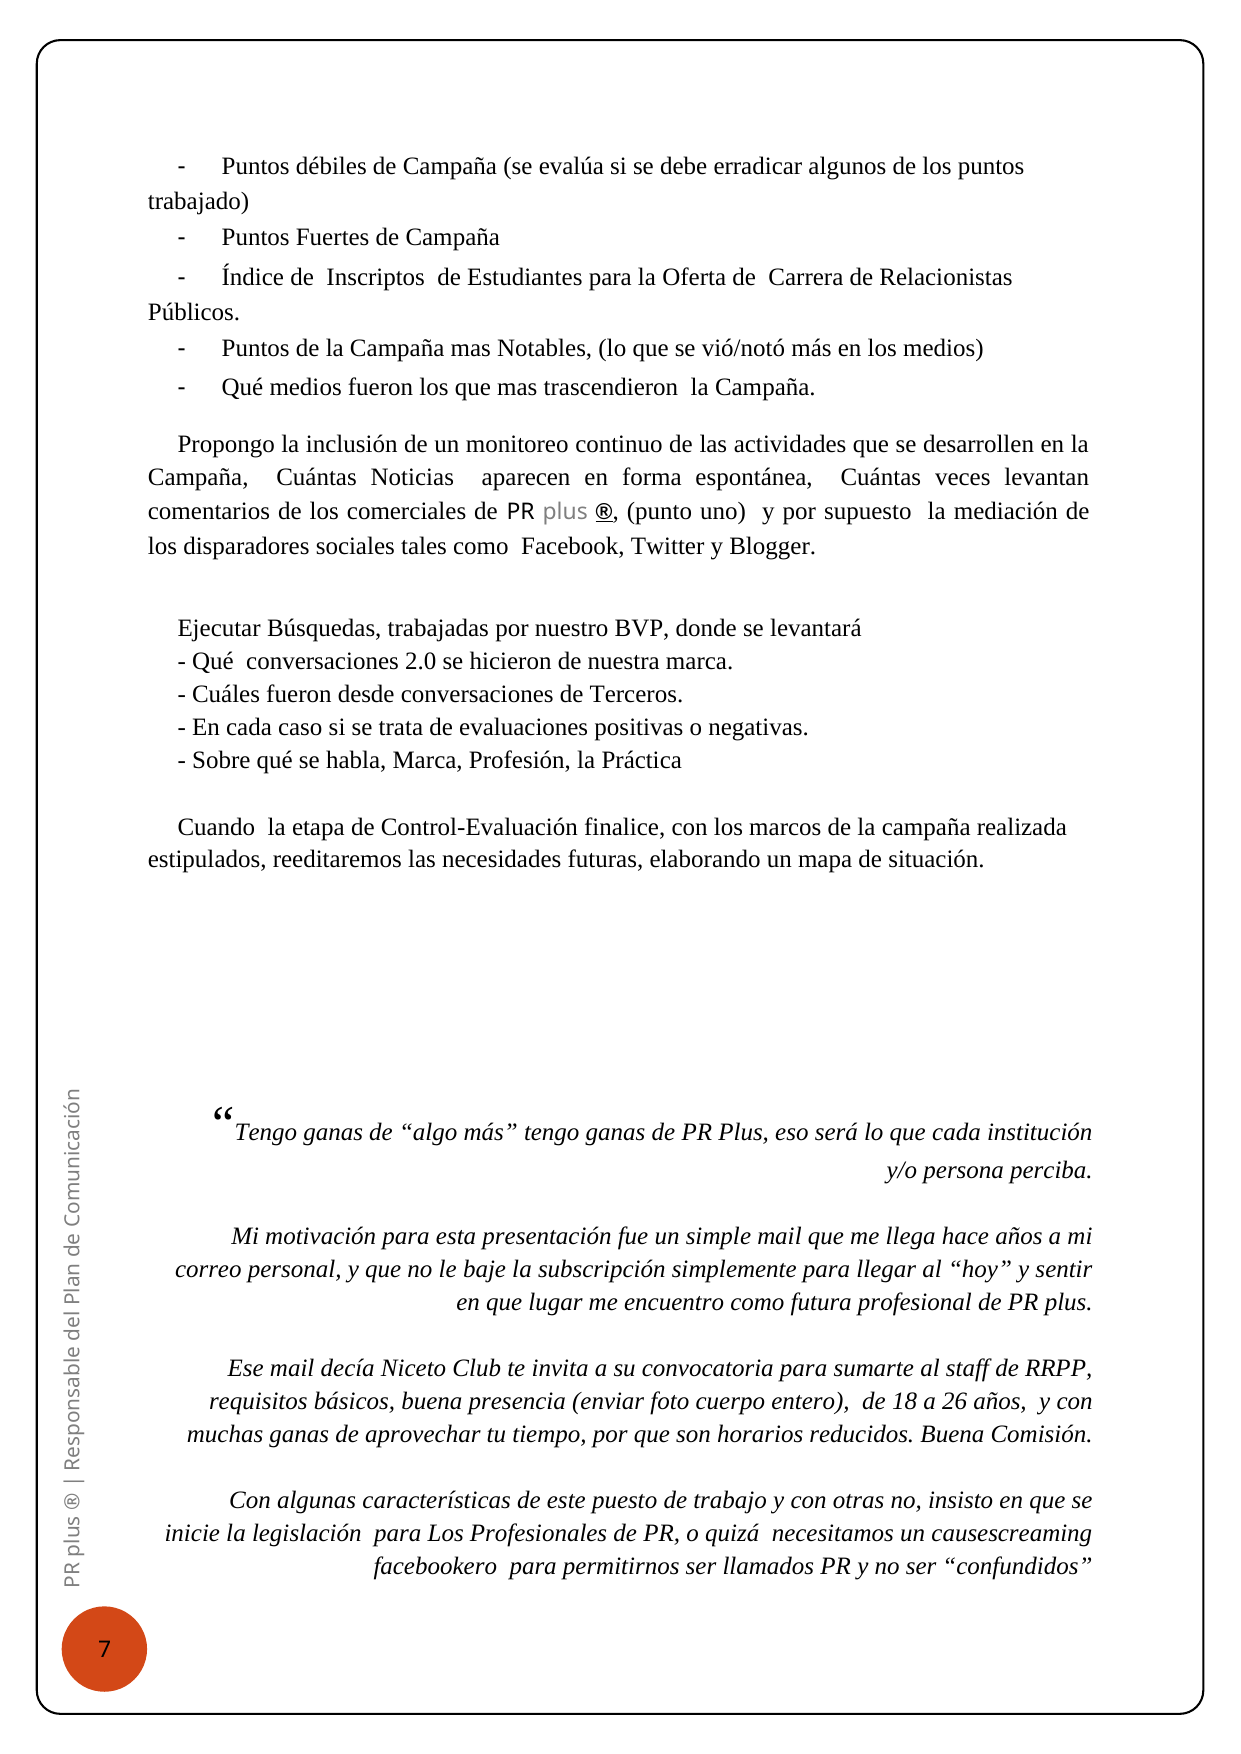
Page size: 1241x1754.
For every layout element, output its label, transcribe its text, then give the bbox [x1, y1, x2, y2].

list Ejecutar Búsquedas, trabajadas por nuestro BVP, donde se levantará [148, 613, 1092, 642]
text Propongo la inclusión de un monitoreo continuo de las actividades que se desarrollen en la Campaña, Cuántas Noticias aparecen en forma espontánea, Cuántas veces levantan comentarios de los comerciales de PR plus ®, (punto uno) y por supuesto la mediación de los disparadores sociales tales como Facebook, Twitter y Blogger. [148, 429, 1091, 559]
list “Tengo ganas de “algo más” tengo ganas de PR Plus, eso será lo que cada institución y/o persona perciba. [148, 1093, 1092, 1184]
list - Cuáles fueron desde conversaciones de Terceros. [148, 679, 1092, 708]
list Puntos Fuertes de Campaña [148, 219, 1092, 253]
list Puntos de la Campaña mas Notables, (lo que se vió/notó más en los medios) [148, 329, 1092, 364]
list Mi motivación para esta presentación fue un simple mail que me llega hace años a mi correo personal, y que no le baje la subscripción simplemente para llegar al “hoy” y sentir en que lugar me encuentro como futura profesional de PR plus. [148, 1221, 1092, 1316]
list Puntos débiles de Campaña (se evalúa si se debe erradicar algunos de los puntos trabajado) [148, 148, 1092, 215]
list - Sobre qué se habla, Marca, Profesión, la Práctica [148, 746, 1092, 774]
list Índice de Inscriptos de Estudiantes para la Oferta de Carrera de Relacionistas Públicos. [148, 258, 1092, 325]
list Cuando la etapa de Control-Evaluación finalice, con los marcos de la campaña realizada estipulados, reeditaremos las necesidades futuras, elaborando un mapa de situación. [148, 812, 1092, 873]
list Con algunas características de este puesto de trabajo y con otras no, insisto en que se inicie la legislación para Los Profesionales de PR, o quizá necesitamos un causescreaming facebookero para permitirnos ser llamados PR y no ser “confundidos” [148, 1485, 1092, 1580]
list - Qué conversaciones 2.0 se hicieron de nuestra marca. [148, 646, 1092, 675]
list Qué medios fueron los que mas trascendieron la Campaña. [148, 369, 1092, 403]
list - En cada caso si se trata de evaluaciones positivas o negativas. [148, 712, 1092, 741]
list Ese mail decía Niceto Club te invita a su convocatoria para sumarte al staff de RRPP, requisitos básicos, buena presencia (enviar foto cuerpo entero), de 18 a 26 años, y con muchas ganas de aprovechar tu tiempo, por que son horarios reducidos. Buena Comisión. [148, 1353, 1092, 1448]
